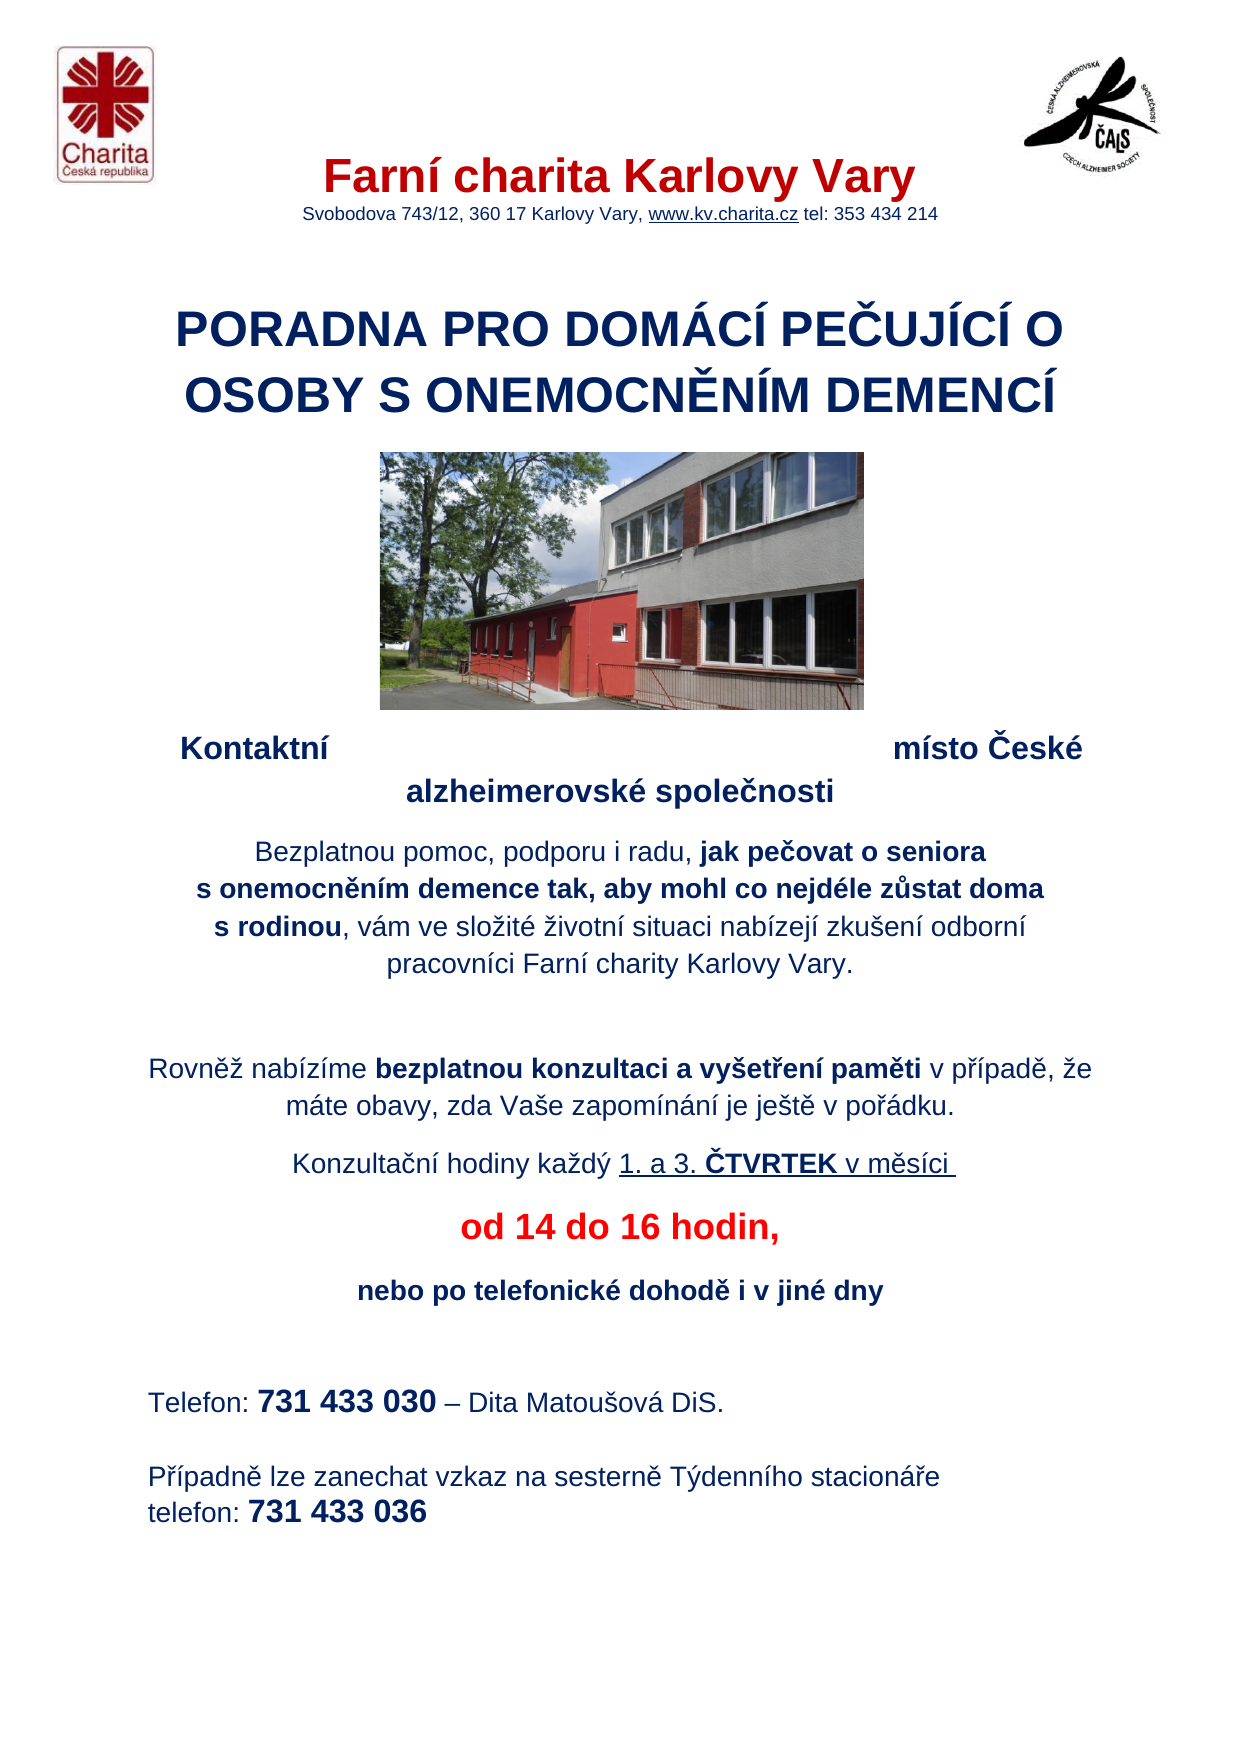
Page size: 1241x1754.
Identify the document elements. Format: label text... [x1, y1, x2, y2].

text Farní charita Karlovy Vary [148, 148, 1093, 203]
text Rovněž nabízíme bezplatnou konzultaci a vyšetření paměti v případě, že máte obavy, zda Vaše zapomínání je ještě v pořádku. [148, 1052, 1093, 1121]
text telefon: 731 433 036 [148, 1492, 1093, 1529]
text nebo po telefonické dohodě i v jiné dny [148, 1274, 1093, 1306]
picture [992, 43, 1213, 185]
text od 14 do 16 hodin, [148, 1205, 1093, 1247]
picture [379, 452, 864, 709]
text Telefon: 731 433 030 – Dita Matoušová DiS. [148, 1382, 1093, 1419]
text Kontaktní místo České alzheimerovské společnosti [148, 729, 1093, 809]
text Svobodova 743/12, 360 17 Karlovy Vary, www.kv.charita.cz tel: 353 434 214 [148, 203, 1093, 224]
picture [53, 45, 157, 185]
text Případně lze zanechat vzkaz na sesterně Týdenního stacionáře [148, 1460, 1093, 1492]
text Konzultační hodiny každý 1. a 3. ČTVRTEK v měsíci [148, 1147, 1093, 1179]
text PORADNA PRO DOMÁCÍ PEČUJÍCÍ O OSOBY S ONEMOCNĚNÍM DEMENCÍ [148, 299, 1093, 423]
text Bezplatnou pomoc, podporu i radu, jak pečovat o seniora s onemocněním demence tak, aby mohl co nejdéle zůstat doma s rodinou, vám ve složité životní situaci nabízejí zkušení odborní pracovníci Farní charity Karlovy Vary. [148, 835, 1093, 979]
